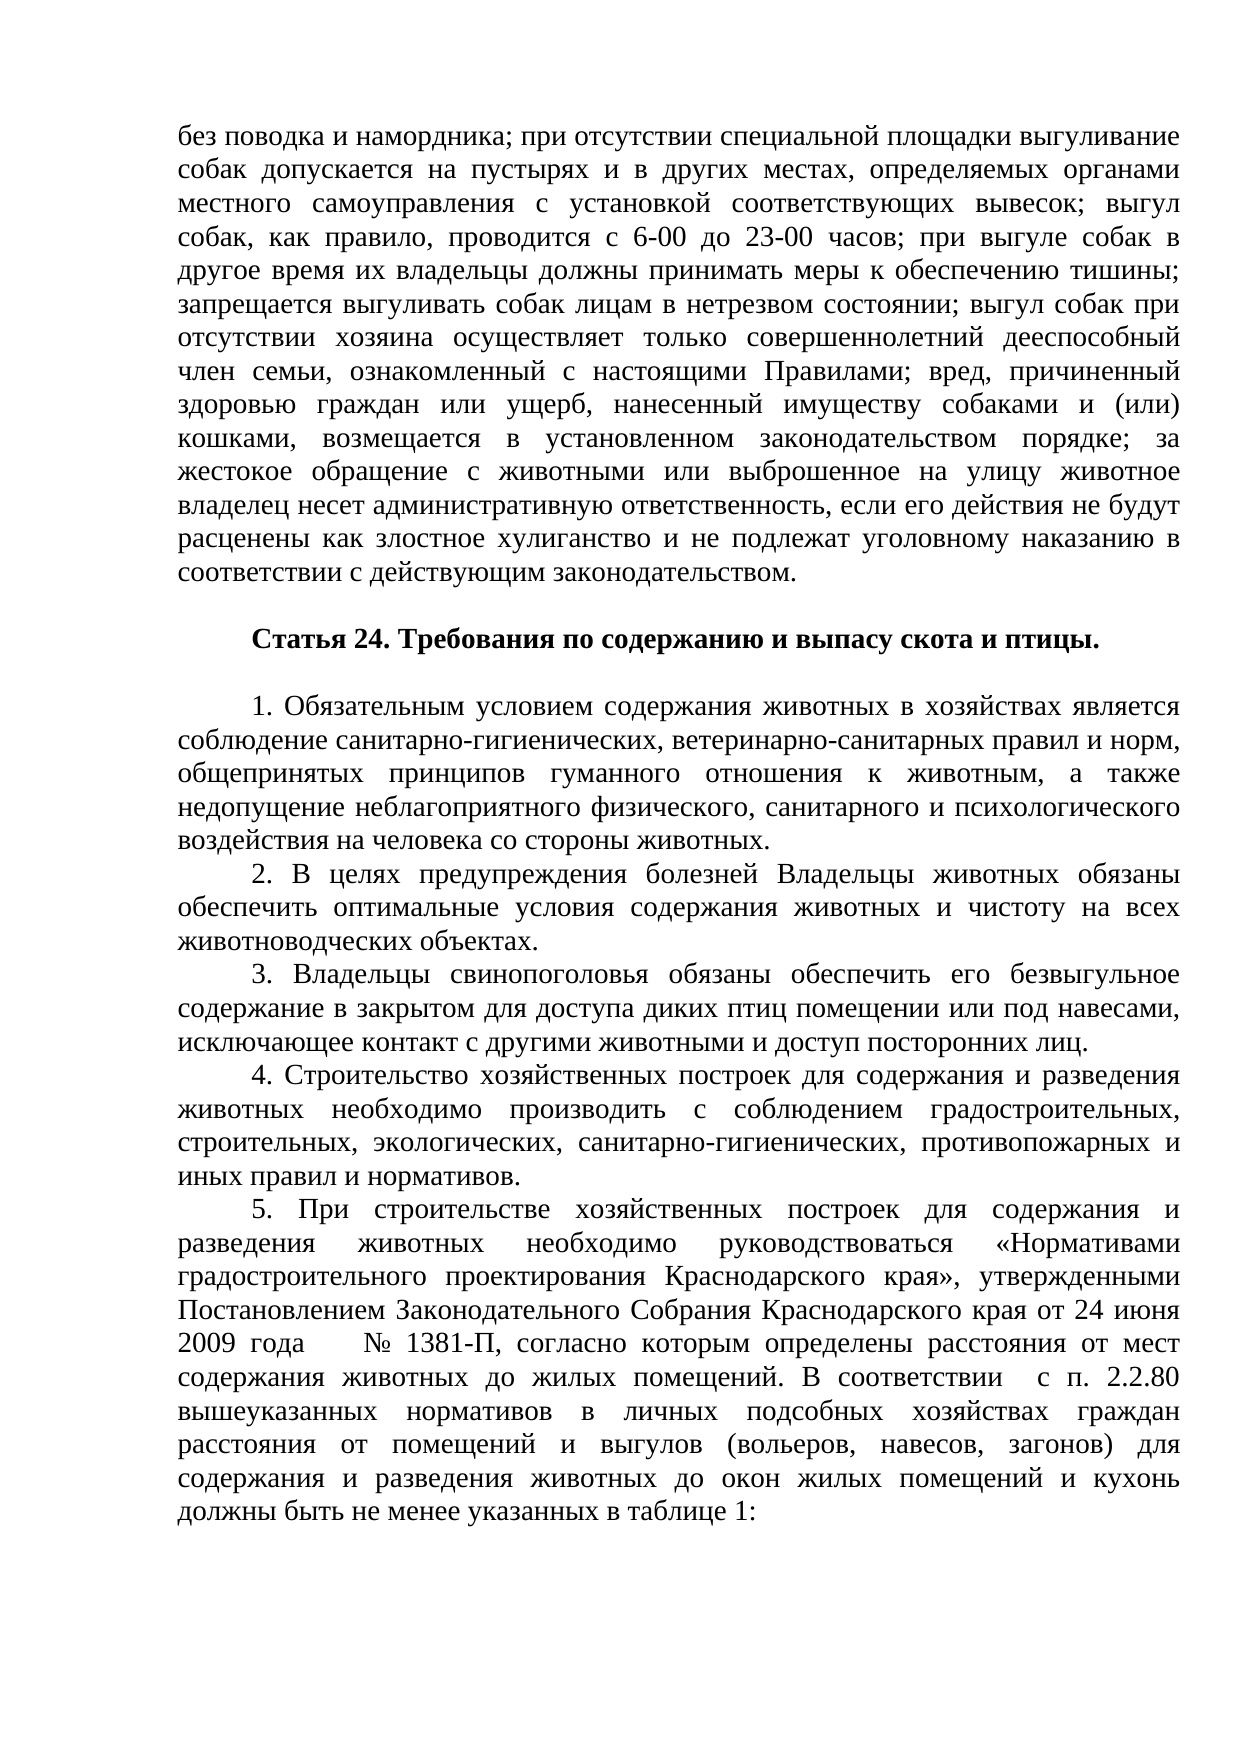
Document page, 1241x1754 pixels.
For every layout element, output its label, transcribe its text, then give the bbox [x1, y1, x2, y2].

text 5. При строительстве хозяйственных построек для содержания и разведения животных необходимо руководствоваться «Нормативами градостроительного проектирования Краснодарского края», утвержденными Постановлением Законодательного Собрания Краснодарского края от 24 июня 2009 года № 1381-П, согласно которым определены расстояния от мест содержания животных до жилых помещений. В соответствии с п. 2.2.80 вышеуказанных нормативов в личных подсобных хозяйствах граждан расстояния от помещений и выгулов (вольеров, навесов, загонов) для содержания и разведения животных до окон жилых помещений и кухонь должны быть не менее указанных в таблице 1: [177, 1191, 1181, 1527]
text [177, 118, 1181, 588]
text 2. В целях предупреждения болезней Владельцы животных обязаны обеспечить оптимальные условия содержания животных и чистоту на всех животноводческих объектах. [177, 856, 1181, 957]
text 1. Обязательным условием содержания животных в хозяйствах является соблюдение санитарно-гигиенических, ветеринарно-санитарных правил и норм, общепринятых принципов гуманного отношения к животным, а также недопущение неблагоприятного физического, санитарного и психологического воздействия на человека со стороны животных. [177, 688, 1181, 856]
text 3. Владельцы свинопоголовья обязаны обеспечить его безвыгульное содержание в закрытом для доступа диких птиц помещении или под навесами, исключающее контакт с другими животными и доступ посторонних лиц. [177, 957, 1181, 1057]
text 4. Строительство хозяйственных построек для содержания и разведения животных необходимо производить с соблюдением градостроительных, строительных, экологических, санитарно-гигиенических, противопожарных и иных правил и нормативов. [177, 1057, 1181, 1191]
text Статья 24. Требования по содержанию и выпасу скота и птицы. [177, 621, 1181, 655]
